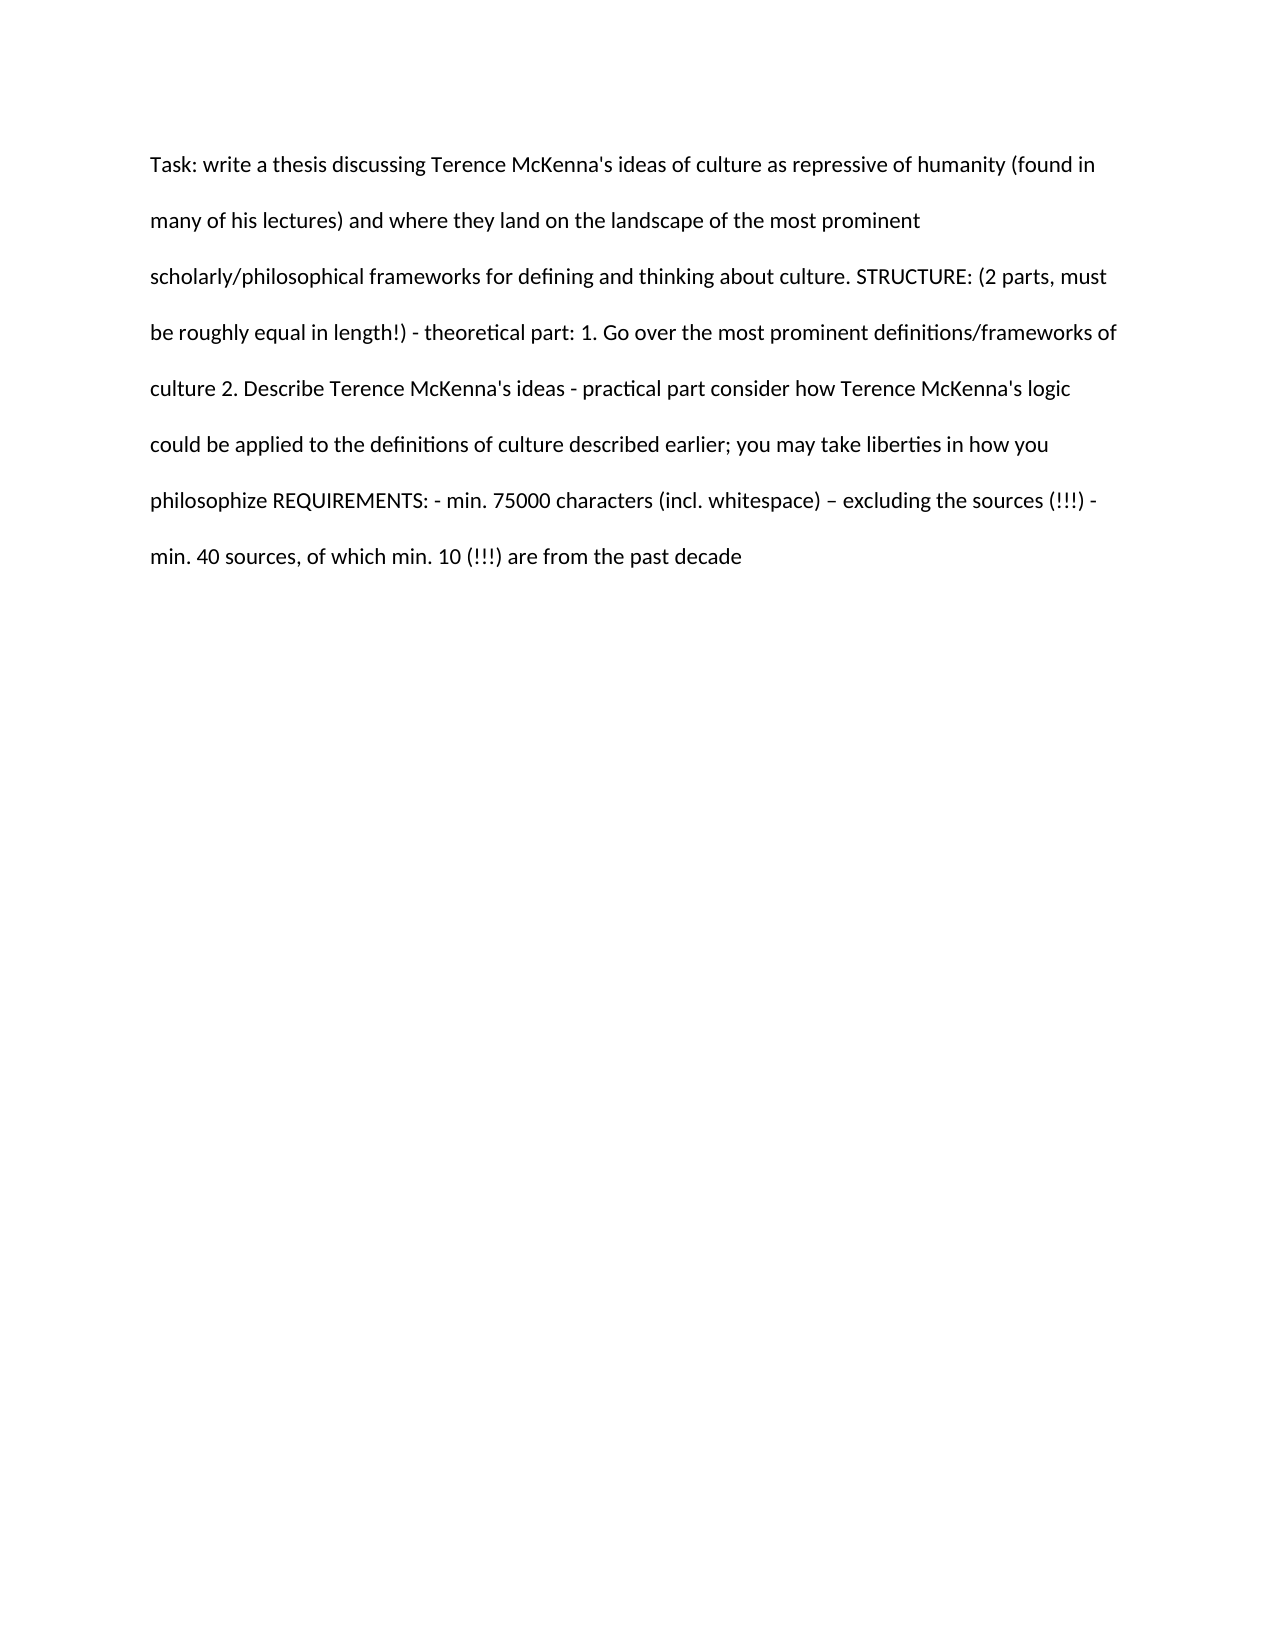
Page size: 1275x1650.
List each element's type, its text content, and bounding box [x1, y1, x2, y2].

text Task: write a thesis discussing Terence McKenna's ideas of culture as repressive of humanity (found in many of his lectures) and where they land on the landscape of the most prominent scholarly/philosophical frameworks for defining and thinking about culture. STRUCTURE: (2 parts, must be roughly equal in length!) - theoretical part: 1. Go over the most prominent definitions/frameworks of culture 2. Describe Terence McKenna's ideas - practical part consider how Terence McKenna's logic could be applied to the definitions of culture described earlier; you may take liberties in how you philosophize REQUIREMENTS: - min. 75000 characters (incl. whitespace) – excluding the sources (!!!) - min. 40 sources, of which min. 10 (!!!) are from the past decade [150, 150, 1125, 570]
